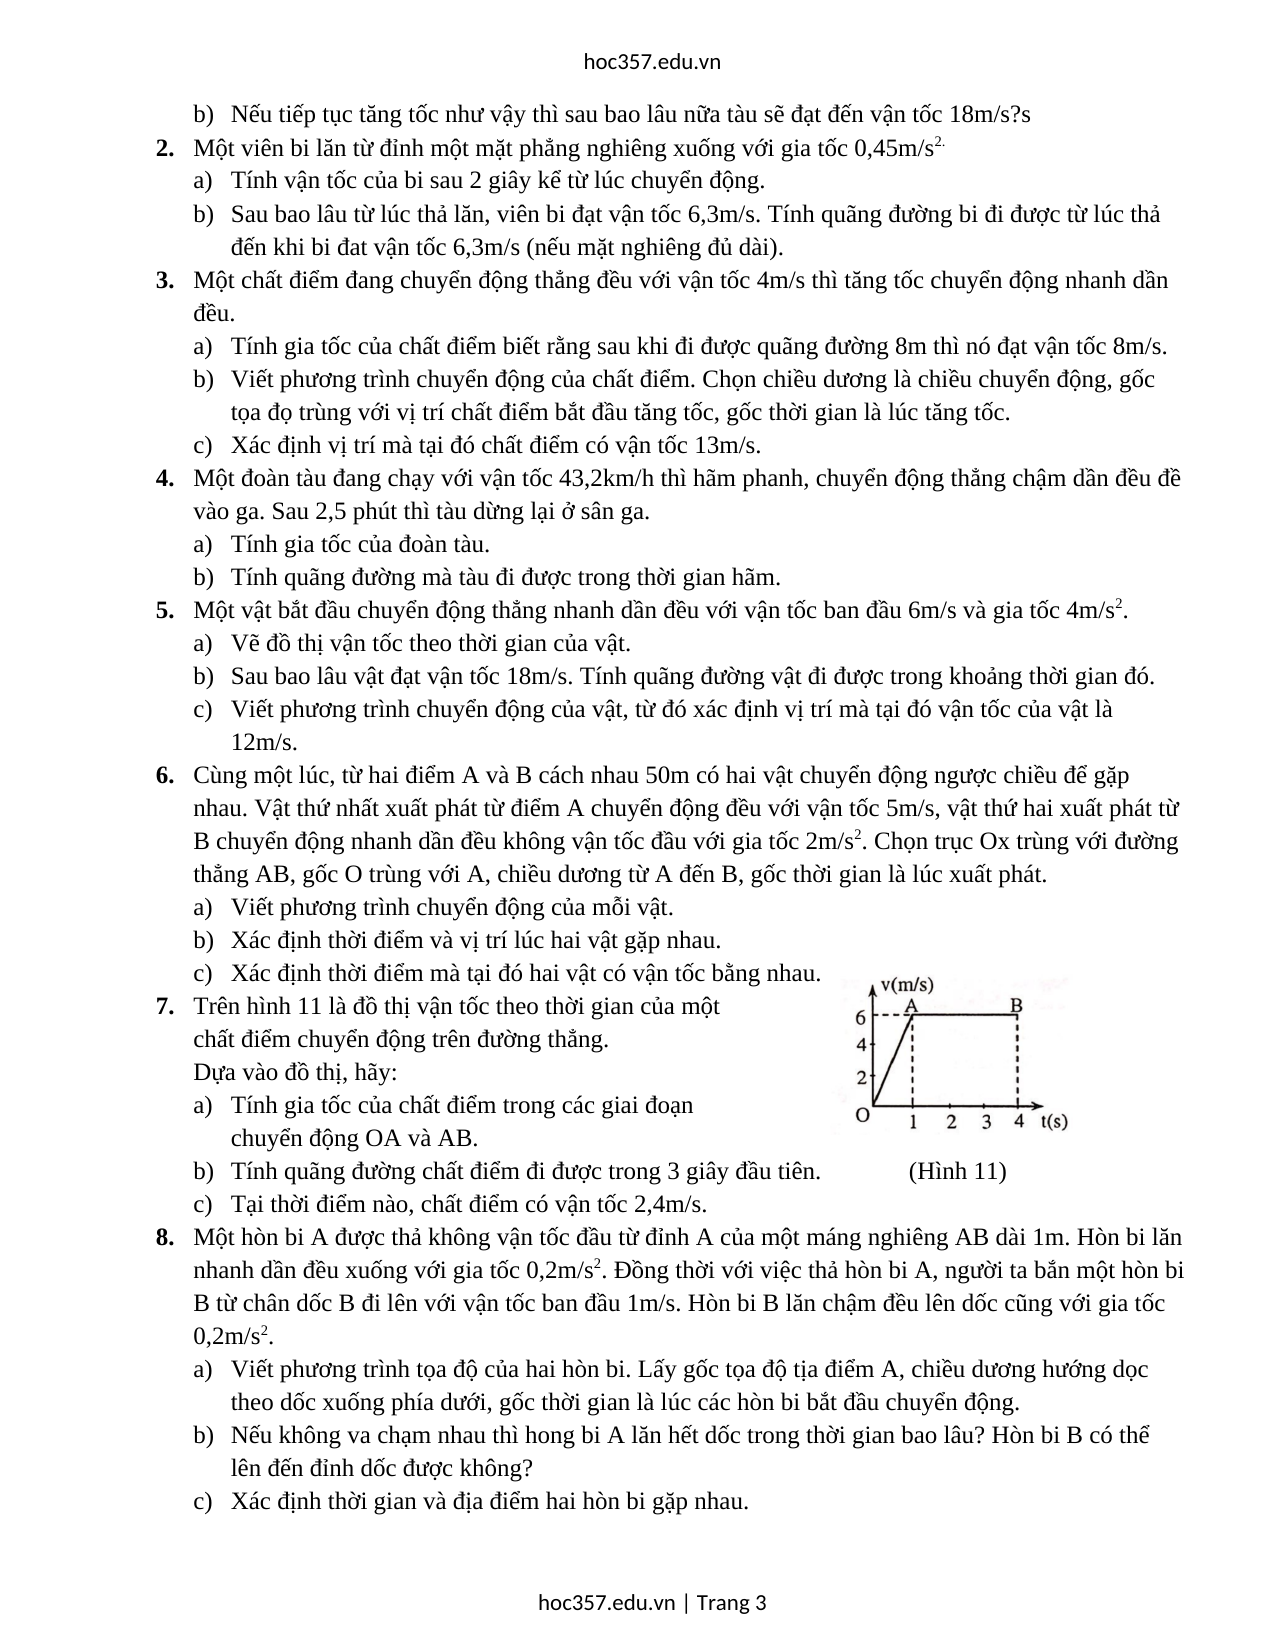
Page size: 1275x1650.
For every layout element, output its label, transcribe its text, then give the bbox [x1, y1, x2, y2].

list Một hòn bi A được thả không vận tốc đầu từ đỉnh A của một máng nghiêng AB dài 1m. Hòn bi lăn nhanh dần đều xuống với gia tốc 0,2m/s2. Đồng thời với việc thả hòn bi A, người ta bắn một hòn bi B từ chân dốc B đi lên với vận tốc ban đầu 1m/s. Hòn bi B lăn chậm đều lên dốc cũng với gia tốc 0,2m/s2. [156, 1222, 1186, 1350]
list Tính vận tốc của bi sau 2 giây kể từ lúc chuyển động. [193, 166, 1186, 194]
list chuyển động OA và AB. [231, 1123, 1186, 1152]
list Dựa vào đồ thị, hãy: [193, 1057, 1186, 1086]
list Tính gia tốc của chất điểm trong các giai đoạn [193, 1090, 1186, 1119]
list Xác định thời gian và địa điểm hai hòn bi gặp nhau. [193, 1486, 1186, 1515]
list chất điểm chuyển động trên đường thẳng. [193, 1024, 1186, 1053]
list Một vật bắt đầu chuyển động thẳng nhanh dần đều với vận tốc ban đầu 6m/s và gia tốc 4m/s2. [156, 595, 1186, 624]
list Tại thời điểm nào, chất điểm có vận tốc 2,4m/s. [193, 1189, 1186, 1218]
picture [830, 1086, 1110, 1090]
list Một viên bi lăn từ đỉnh một mặt phẳng nghiêng xuống với gia tốc 0,45m/s2. [156, 133, 1186, 161]
picture [830, 1119, 1110, 1123]
list Sau bao lâu từ lúc thả lăn, viên bi đạt vận tốc 6,3m/s. Tính quãng đường bi đi được từ lúc thả đến khi bi đat vận tốc 6,3m/s (nếu mặt nghiêng đủ dài). [193, 199, 1186, 260]
list Vẽ đồ thị vận tốc theo thời gian của vật. [193, 628, 1186, 657]
list Xác định vị trí mà tại đó chất điểm có vận tốc 13m/s. [193, 430, 1186, 458]
list Một chất điểm đang chuyển động thẳng đều với vận tốc 4m/s thì tăng tốc chuyển động nhanh dần đều. [156, 265, 1186, 326]
list Cùng một lúc, từ hai điểm A và B cách nhau 50m có hai vật chuyển động ngược chiều để gặp nhau. Vật thứ nhất xuất phát từ điểm A chuyển động đều với vận tốc 5m/s, vật thứ hai xuất phát từ B chuyển động nhanh dần đều không vận tốc đầu với gia tốc 2m/s2. Chọn trục Ox trùng với đường thẳng AB, gốc O trùng với A, chiều dương từ A đến B, gốc thời gian là lúc xuất phát. [156, 760, 1186, 888]
list Viết phương trình chuyển động của mỗi vật. [193, 892, 1186, 921]
list Tính quãng đường chất điểm đi được trong 3 giây đầu tiên. (Hình 11) [193, 1156, 1186, 1185]
list Xác định thời điểm mà tại đó hai vật có vận tốc bằng nhau. [193, 958, 1186, 987]
list Tính quãng đường mà tàu đi được trong thời gian hãm. [193, 562, 1186, 591]
list Xác định thời điểm và vị trí lúc hai vật gặp nhau. [193, 925, 1186, 954]
picture [830, 987, 1110, 991]
list Viết phương trình chuyển động của chất điểm. Chọn chiều dương là chiều chuyển động, gốc tọa đọ trùng với vị trí chất điểm bắt đầu tăng tốc, gốc thời gian là lúc tăng tốc. [193, 364, 1186, 426]
picture [830, 1053, 1110, 1057]
list Trên hình 11 là đồ thị vận tốc theo thời gian của một [156, 991, 1186, 1020]
list Viết phương trình tọa độ của hai hòn bi. Lấy gốc tọa độ tịa điểm A, chiều dương hướng dọc theo dốc xuống phía dưới, gốc thời gian là lúc các hòn bi bắt đầu chuyển động. [193, 1354, 1186, 1416]
list Sau bao lâu vật đạt vận tốc 18m/s. Tính quãng đường vật đi được trong khoảng thời gian đó. [193, 661, 1186, 690]
list Một đoàn tàu đang chạy với vận tốc 43,2km/h thì hãm phanh, chuyển động thẳng chậm dần đều đề vào ga. Sau 2,5 phút thì tàu dừng lại ở sân ga. [156, 463, 1186, 524]
picture [830, 1020, 1110, 1024]
list Nếu tiếp tục tăng tốc như vậy thì sau bao lâu nữa tàu sẽ đạt đến vận tốc 18m/s?s [193, 99, 1186, 128]
list Nếu không va chạm nhau thì hong bi A lăn hết dốc trong thời gian bao lâu? Hòn bi B có thể lên đến đỉnh dốc được không? [193, 1420, 1186, 1482]
list Tính gia tốc của chất điểm biết rằng sau khi đi được quãng đường 8m thì nó đạt vận tốc 8m/s. [193, 331, 1186, 359]
list Tính gia tốc của đoàn tàu. [193, 529, 1186, 558]
list Viết phương trình chuyển động của vật, từ đó xác định vị trí mà tại đó vận tốc của vật là 12m/s. [193, 694, 1186, 756]
